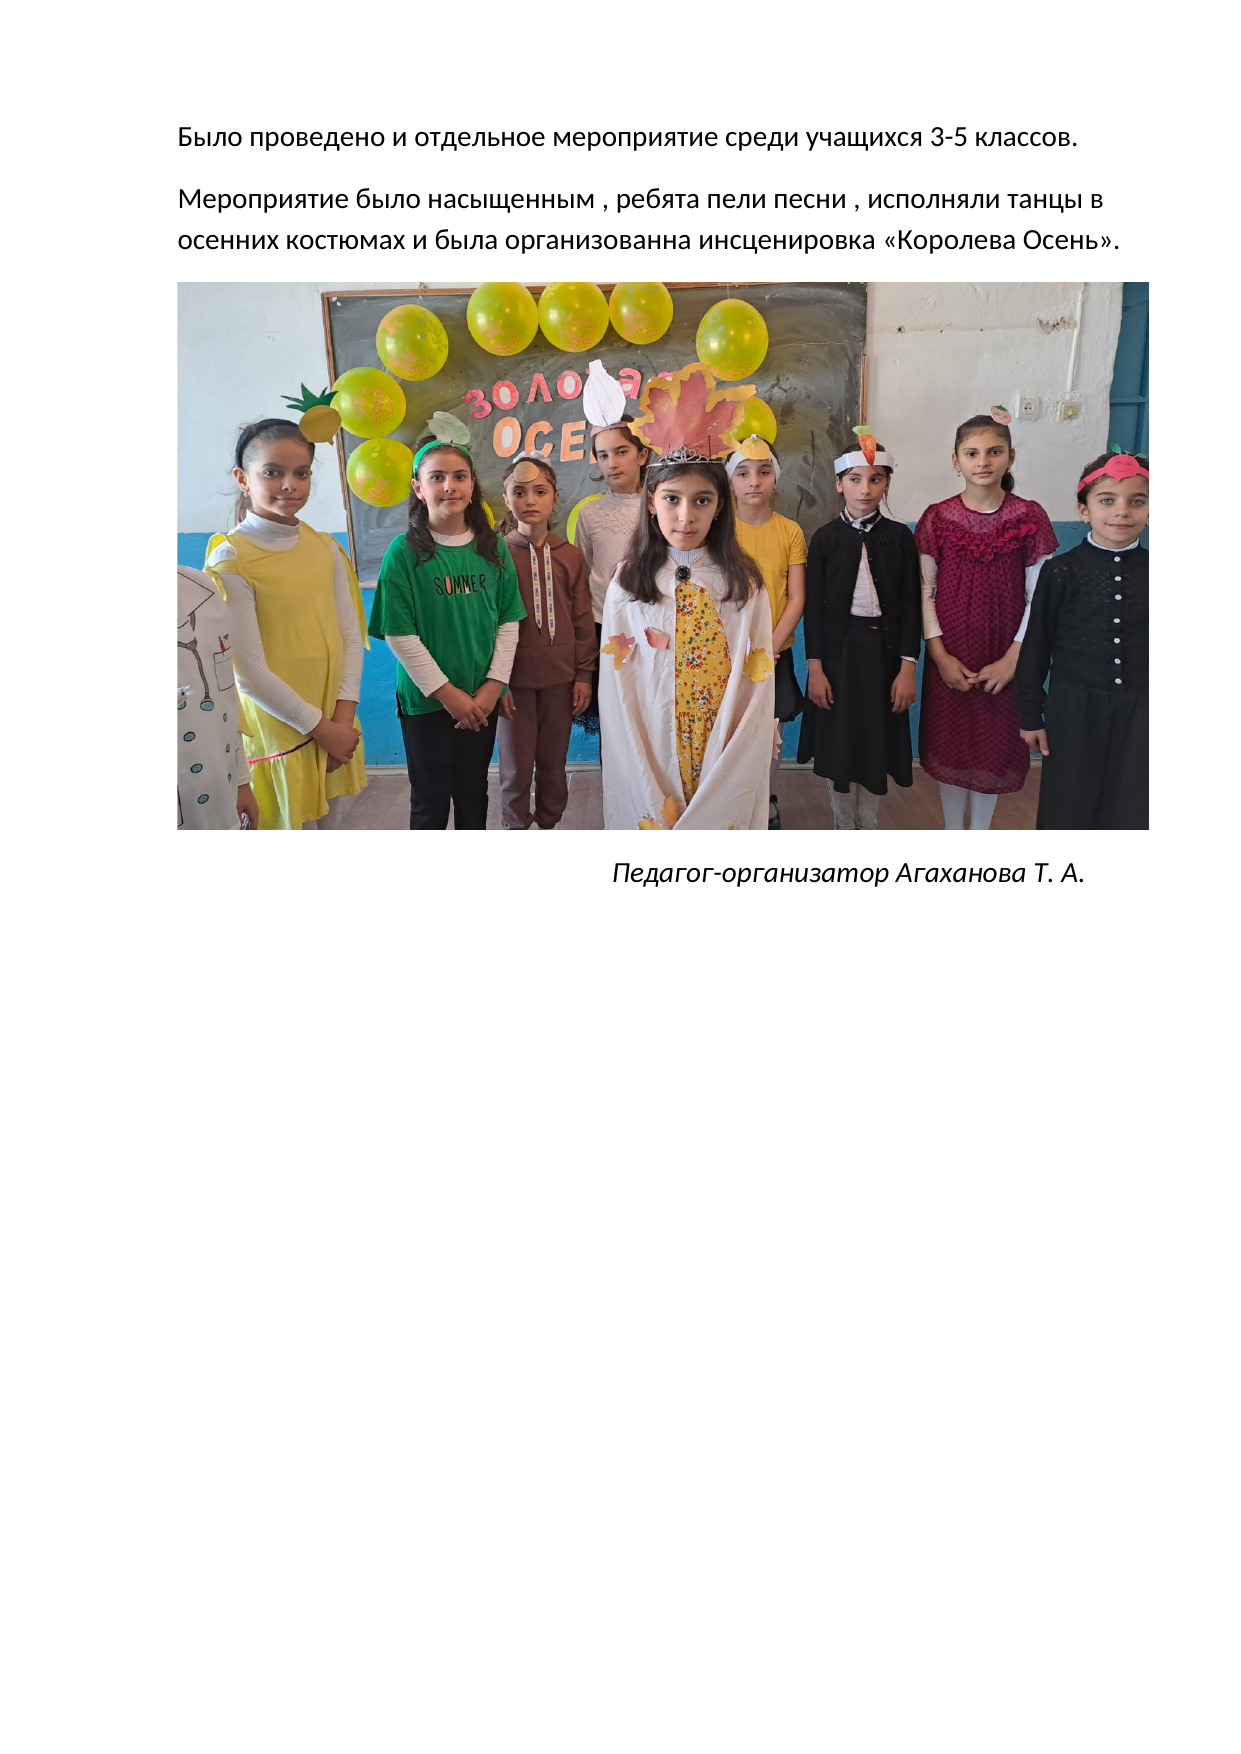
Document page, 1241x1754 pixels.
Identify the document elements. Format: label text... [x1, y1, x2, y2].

picture [177, 282, 1149, 830]
text Мероприятие было насыщенным , ребята пели песни , исполняли танцы в осенних костюмах и была организованна инсценировка «Королева Осень». [177, 180, 1152, 256]
text Было проведено и отдельное мероприятие среди учащихся 3-5 классов. [177, 118, 1152, 154]
text Педагог-организатор Агаханова Т. А. [177, 854, 1152, 890]
